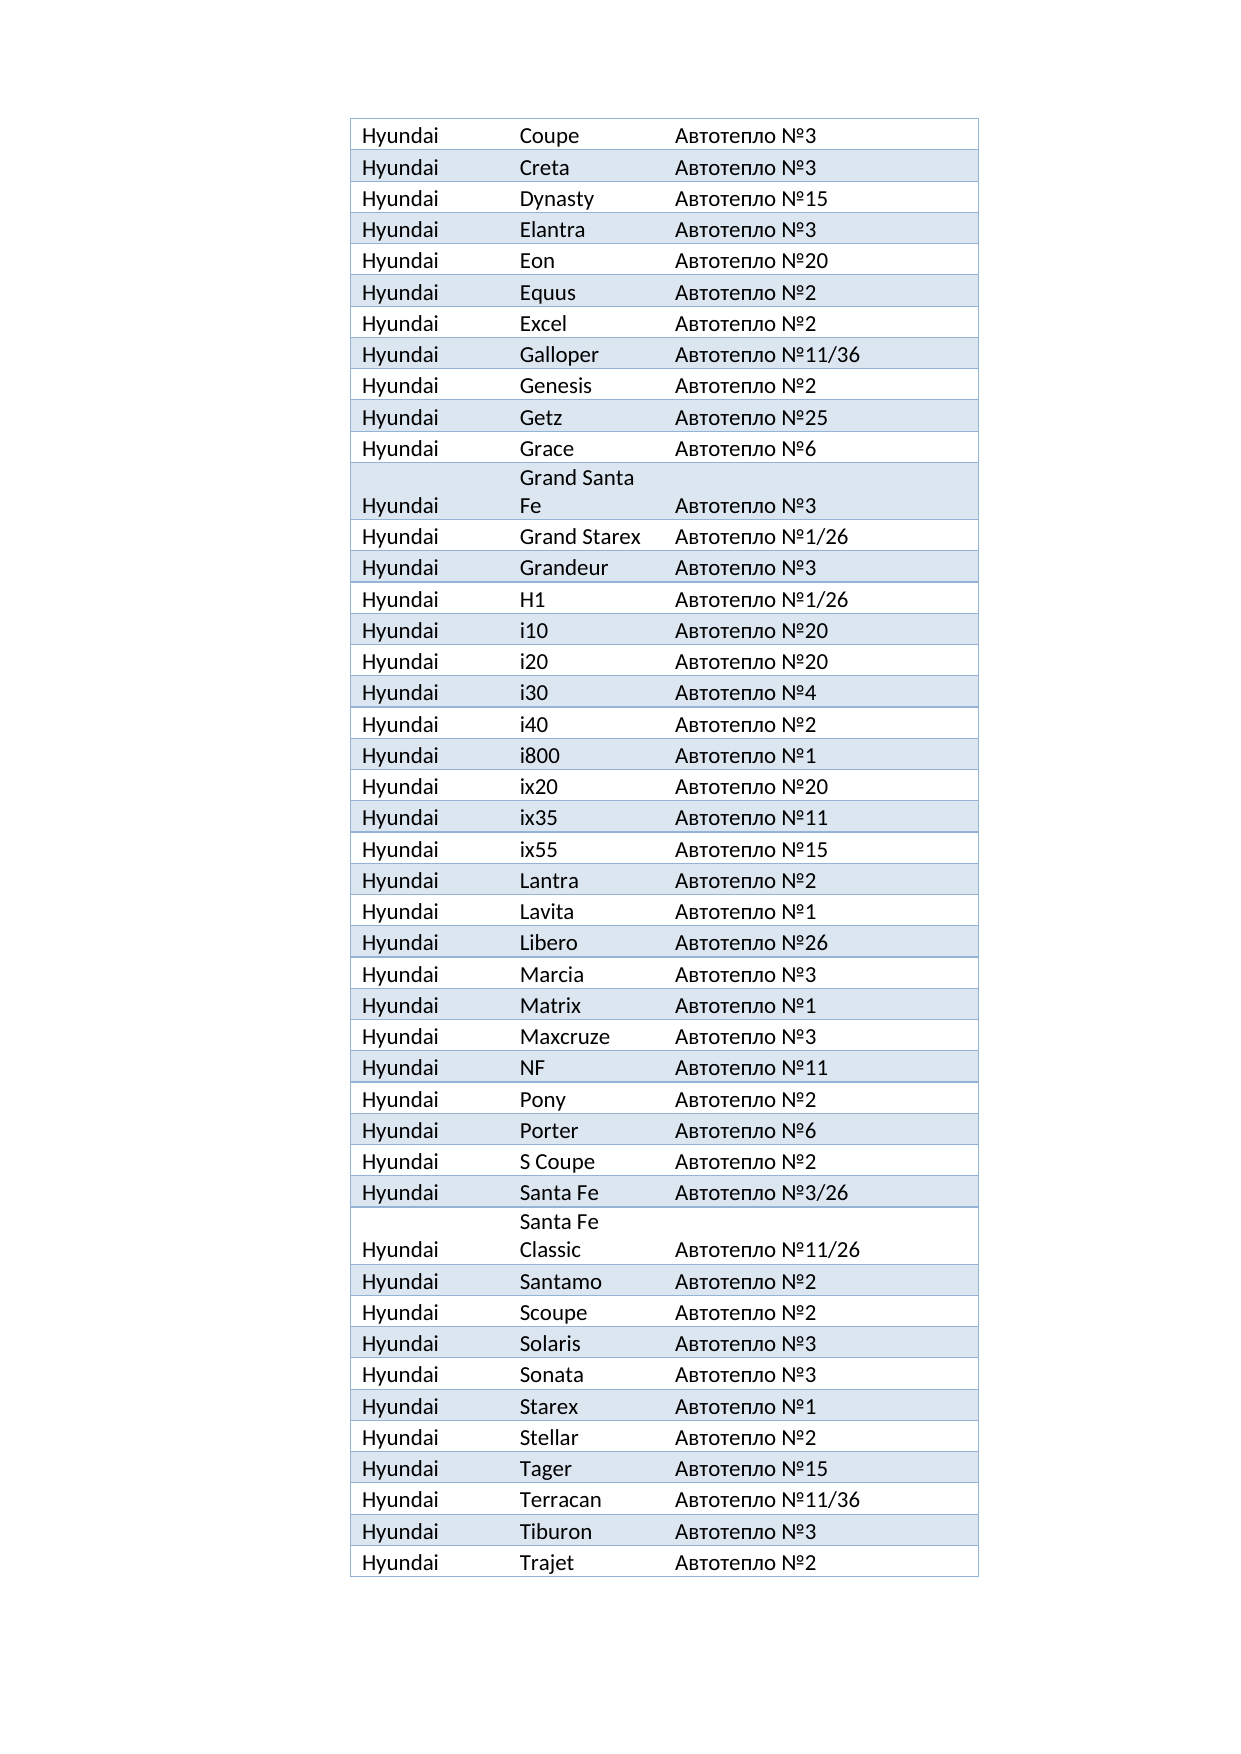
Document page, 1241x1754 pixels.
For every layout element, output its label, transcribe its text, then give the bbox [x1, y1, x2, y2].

table_cell Elantra [508, 213, 664, 243]
table_cell NF [508, 1051, 664, 1081]
table_cell Hyundai [351, 708, 508, 738]
table_cell Автотепло №2 [664, 275, 978, 306]
table_cell Hyundai [351, 1421, 508, 1451]
table_cell Terracan [508, 1483, 664, 1513]
table_cell Equus [508, 275, 664, 306]
table_cell Hyundai [351, 895, 508, 925]
table_cell Santa Fe Classic [508, 1208, 664, 1263]
table_cell Santamo [508, 1265, 664, 1295]
table_cell Eon [508, 244, 664, 274]
table_cell ix55 [508, 833, 664, 863]
table_cell Hyundai [351, 1114, 508, 1144]
table_cell Автотепло №3 [664, 1020, 978, 1050]
table_cell Marcia [508, 958, 664, 988]
table_cell Hyundai [351, 551, 508, 581]
table_cell Автотепло №3 [664, 213, 978, 243]
table_cell Matrix [508, 989, 664, 1019]
table_cell Автотепло №15 [664, 182, 978, 212]
table_cell Starex [508, 1390, 664, 1420]
table_cell ix20 [508, 770, 664, 800]
table_cell Sonata [508, 1358, 664, 1388]
table_cell Hyundai [351, 1546, 508, 1576]
table_cell Автотепло №1/26 [664, 520, 978, 550]
table_cell Автотепло №3 [664, 150, 978, 181]
table_cell Автотепло №1 [664, 989, 978, 1019]
table_cell Grace [508, 432, 664, 462]
table_cell Grand Starex [508, 520, 664, 550]
table_cell Tiburon [508, 1515, 664, 1545]
table_cell Автотепло №15 [664, 833, 978, 863]
table_cell Hyundai [351, 182, 508, 212]
table_cell i20 [508, 645, 664, 675]
table_cell Scoupe [508, 1296, 664, 1326]
table_cell Trajet [508, 1546, 664, 1576]
table_cell i800 [508, 739, 664, 769]
table_cell Stellar [508, 1421, 664, 1451]
table_cell Hyundai [351, 1145, 508, 1175]
table_cell Pony [508, 1083, 664, 1113]
table_cell Автотепло №3 [664, 119, 978, 149]
table_cell Maxcruze [508, 1020, 664, 1050]
table_cell Автотепло №2 [664, 864, 978, 894]
table_cell Hyundai [351, 1083, 508, 1113]
table_cell Hyundai [351, 1051, 508, 1081]
table_cell Porter [508, 1114, 664, 1144]
table_cell Автотепло №2 [664, 708, 978, 738]
table_cell Hyundai [351, 432, 508, 462]
table_cell Автотепло №2 [664, 1265, 978, 1295]
table_cell Автотепло №2 [664, 1546, 978, 1576]
table_cell Hyundai [351, 150, 508, 181]
table_cell Hyundai [351, 833, 508, 863]
table_cell Hyundai [351, 676, 508, 706]
table_cell Автотепло №20 [664, 645, 978, 675]
table_cell Galloper [508, 338, 664, 368]
table_cell Coupe [508, 119, 664, 149]
table_cell Автотепло №3 [664, 958, 978, 988]
table_cell Автотепло №3/26 [664, 1176, 978, 1206]
table_cell Hyundai [351, 864, 508, 894]
table_cell H1 [508, 583, 664, 613]
table_cell Hyundai [351, 614, 508, 644]
table_cell Автотепло №11 [664, 801, 978, 831]
table_cell Lavita [508, 895, 664, 925]
table_cell Hyundai [351, 958, 508, 988]
table_cell Автотепло №3 [664, 463, 978, 519]
table_cell Автотепло №11/36 [664, 1483, 978, 1513]
table_cell Getz [508, 400, 664, 431]
table_cell Автотепло №20 [664, 770, 978, 800]
table_cell Grand Santa Fe [508, 463, 664, 519]
table_cell Hyundai [351, 1296, 508, 1326]
table_cell Hyundai [351, 989, 508, 1019]
table_cell Hyundai [351, 244, 508, 274]
table_cell Автотепло №6 [664, 1114, 978, 1144]
table_cell Hyundai [351, 926, 508, 956]
table_cell Genesis [508, 369, 664, 399]
table_cell Автотепло №20 [664, 244, 978, 274]
table_cell Автотепло №4 [664, 676, 978, 706]
table_cell Solaris [508, 1327, 664, 1357]
table_cell Hyundai [351, 520, 508, 550]
table_cell Автотепло №3 [664, 1327, 978, 1357]
table_cell Автотепло №2 [664, 1421, 978, 1451]
table_cell Hyundai [351, 1327, 508, 1357]
table_cell Lantra [508, 864, 664, 894]
table_cell i30 [508, 676, 664, 706]
table_cell Автотепло №2 [664, 1145, 978, 1175]
table_cell Автотепло №11/36 [664, 338, 978, 368]
table_cell Creta [508, 150, 664, 181]
table_cell Hyundai [351, 645, 508, 675]
table_cell Santa Fe [508, 1176, 664, 1206]
table_cell Tager [508, 1452, 664, 1482]
table_cell Hyundai [351, 1390, 508, 1420]
table_cell Автотепло №20 [664, 614, 978, 644]
table_cell Hyundai [351, 583, 508, 613]
table_cell Автотепло №3 [664, 551, 978, 581]
table_cell Excel [508, 307, 664, 337]
table_cell Автотепло №11/26 [664, 1208, 978, 1263]
table_cell Hyundai [351, 1483, 508, 1513]
table_cell Автотепло №25 [664, 400, 978, 431]
table_cell Автотепло №3 [664, 1358, 978, 1388]
table_cell Hyundai [351, 770, 508, 800]
table_cell Автотепло №3 [664, 1515, 978, 1545]
table_cell Автотепло №1 [664, 739, 978, 769]
table_cell i40 [508, 708, 664, 738]
table_cell Автотепло №26 [664, 926, 978, 956]
table_cell Libero [508, 926, 664, 956]
table_cell Hyundai [351, 119, 508, 149]
table_cell Hyundai [351, 1358, 508, 1388]
table_cell Hyundai [351, 463, 508, 519]
table_cell Автотепло №1 [664, 1390, 978, 1420]
table_cell Hyundai [351, 307, 508, 337]
table_cell Hyundai [351, 275, 508, 306]
table_cell Dynasty [508, 182, 664, 212]
table_cell Hyundai [351, 801, 508, 831]
table_cell Автотепло №2 [664, 1083, 978, 1113]
table_cell S Coupe [508, 1145, 664, 1175]
table_cell Автотепло №2 [664, 369, 978, 399]
table_cell Автотепло №2 [664, 307, 978, 337]
table_cell Hyundai [351, 1208, 508, 1263]
table_cell Автотепло №11 [664, 1051, 978, 1081]
table_cell Hyundai [351, 1452, 508, 1482]
table_cell Hyundai [351, 1265, 508, 1295]
table_cell Hyundai [351, 369, 508, 399]
table_cell Автотепло №2 [664, 1296, 978, 1326]
table_cell Hyundai [351, 1176, 508, 1206]
table_cell Hyundai [351, 1020, 508, 1050]
table_cell i10 [508, 614, 664, 644]
table_cell Hyundai [351, 1515, 508, 1545]
table_cell Автотепло №15 [664, 1452, 978, 1482]
table_cell Grandeur [508, 551, 664, 581]
table_cell Автотепло №1/26 [664, 583, 978, 613]
table_cell Автотепло №6 [664, 432, 978, 462]
table_cell ix35 [508, 801, 664, 831]
table_cell Hyundai [351, 338, 508, 368]
table_cell Hyundai [351, 739, 508, 769]
table_cell Hyundai [351, 213, 508, 243]
table_cell Автотепло №1 [664, 895, 978, 925]
table_cell Hyundai [351, 400, 508, 431]
